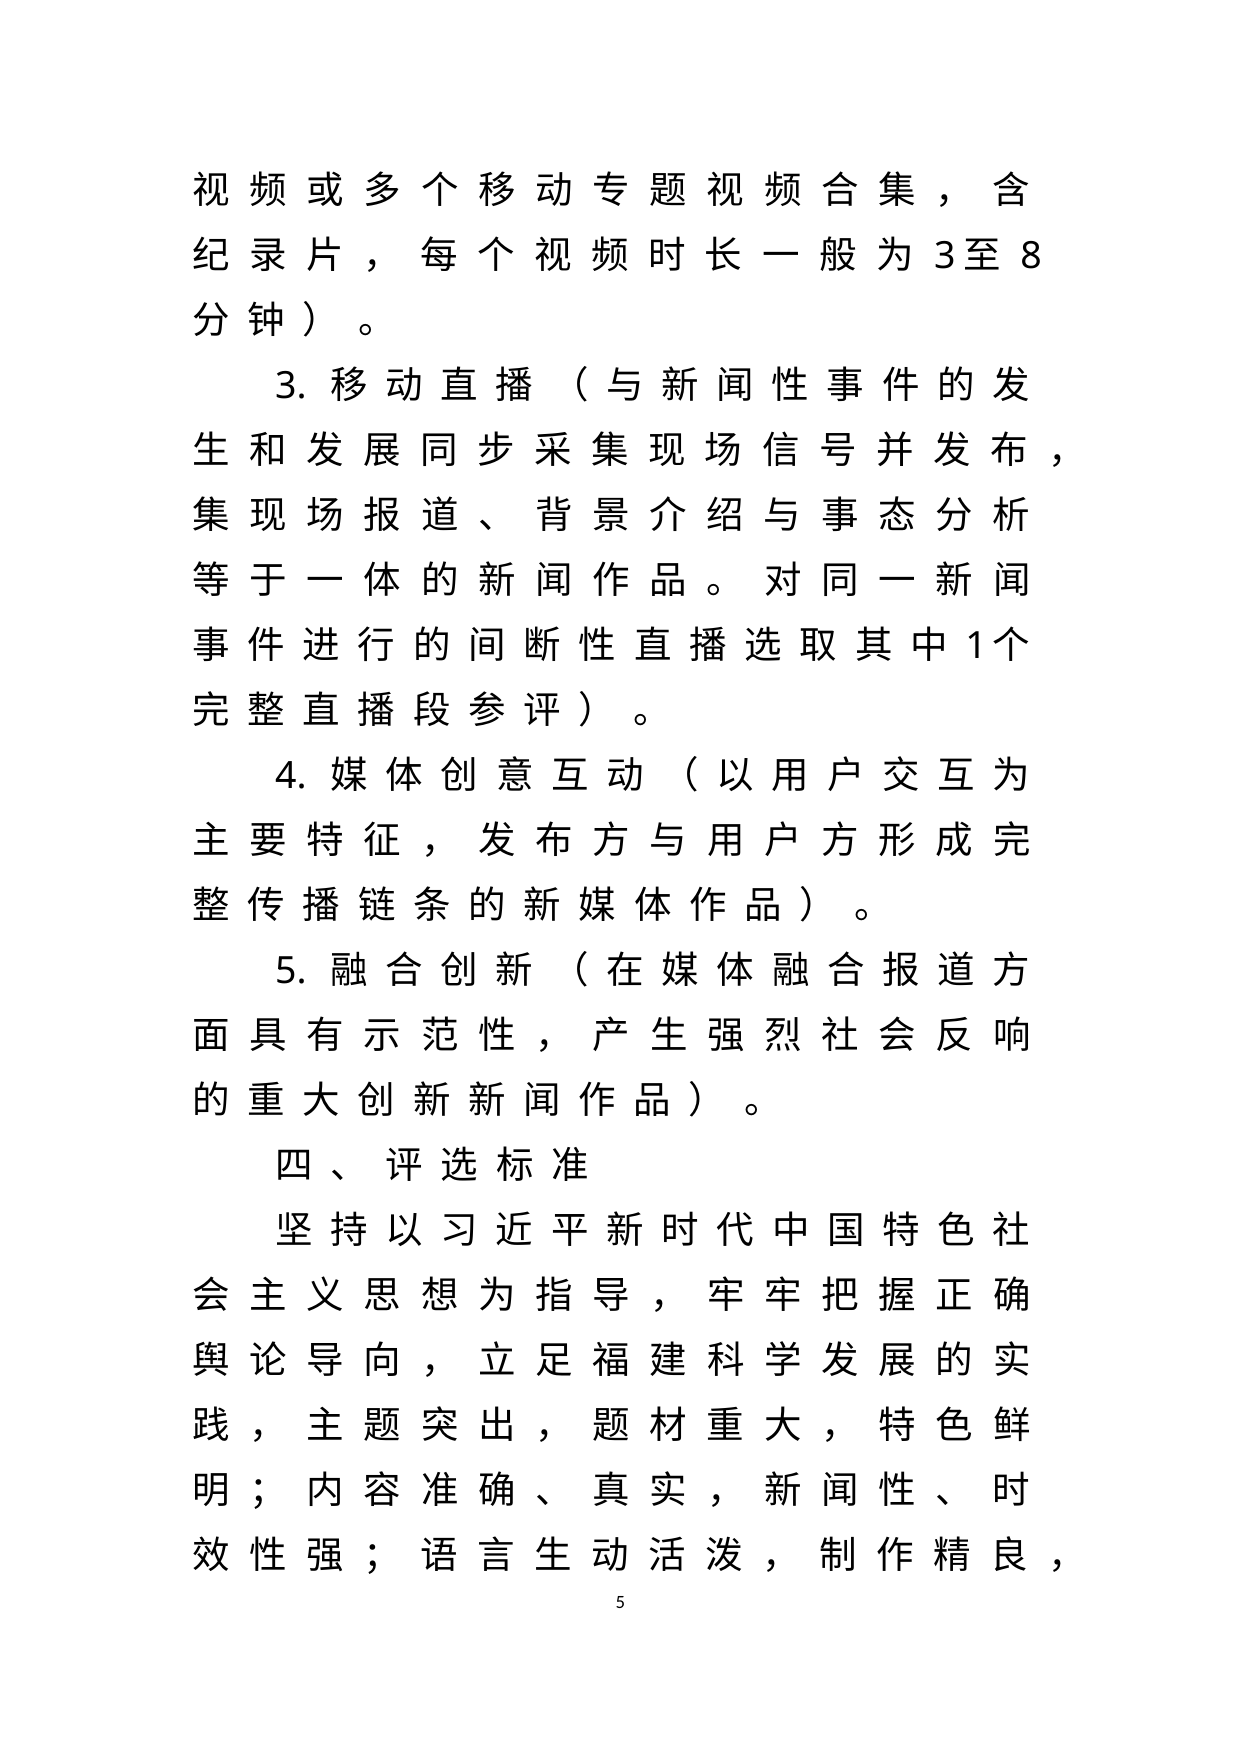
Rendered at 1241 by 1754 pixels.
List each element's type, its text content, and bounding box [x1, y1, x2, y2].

text 四、评选标准 [192, 1130, 1048, 1195]
text 5.融合创新（在媒体融合报道方面具有示范性，产生强烈社会反响的重大创新新闻作品）。 [192, 935, 1048, 1130]
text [192, 1195, 1048, 1585]
text 4.媒体创意互动（以用户交互为主要特征，发布方与用户方形成完整传播链条的新媒体作品）。 [192, 740, 1048, 935]
text 3.移动直播（与新闻性事件的发生和发展同步采集现场信号并发布，集现场报道、背景介绍与事态分析等于一体的新闻作品。对同一新闻事件进行的间断性直播选取其中1个完整直播段参评）。 [192, 350, 1048, 740]
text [192, 155, 1048, 350]
